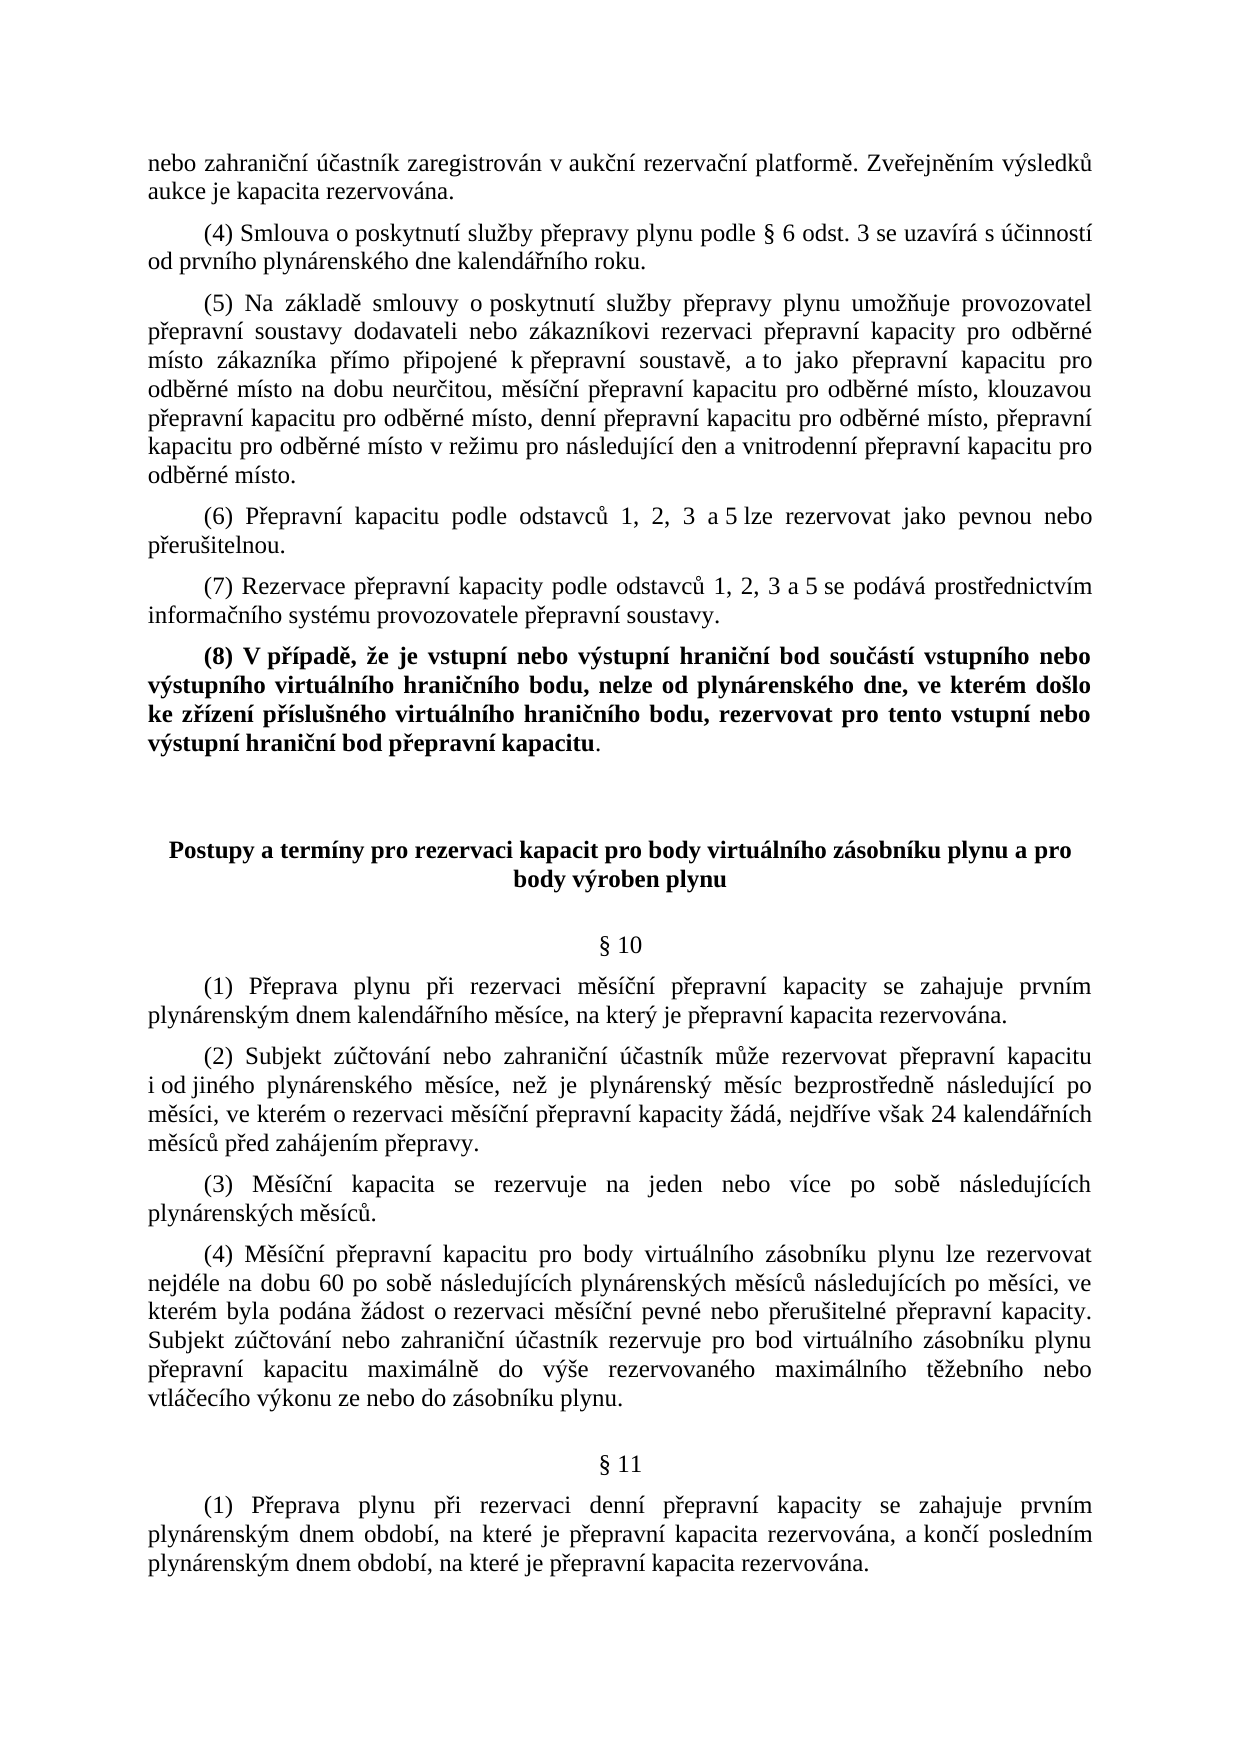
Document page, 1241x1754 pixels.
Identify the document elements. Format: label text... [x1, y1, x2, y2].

text (2) Subjekt zúčtování nebo zahraniční účastník může rezervovat přepravní kapacitu i od jiného plynárenského měsíce, než je plynárenský měsíc bezprostředně následující po měsíci, ve kterém o rezervaci měsíční přepravní kapacity žádá, nejdříve však 24 kalendářních měsíců před zahájením přepravy. [148, 1041, 1093, 1156]
text (8) V případě, že je vstupní nebo výstupní hraniční bod součástí vstupního nebo výstupního virtuálního hraničního bodu, nelze od plynárenského dne, ve kterém došlo ke zřízení příslušného virtuálního hraničního bodu, rezervovat pro tento vstupní nebo výstupní hraniční bod přepravní kapacitu. [148, 641, 1093, 756]
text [148, 148, 1093, 205]
text (6) Přepravní kapacitu podle odstavců 1, 2, 3 a 5 lze rezervovat jako pevnou nebo přerušitelnou. [148, 501, 1093, 559]
text (3) Měsíční kapacita se rezervuje na jeden nebo více po sobě následujících plynárenských měsíců. [148, 1169, 1093, 1226]
text § 10 [148, 930, 1093, 959]
text (1) Přeprava plynu při rezervaci měsíční přepravní kapacity se zahajuje prvním plynárenským dnem kalendářního měsíce, na který je přepravní kapacita rezervována. [148, 971, 1093, 1029]
text (4) Měsíční přepravní kapacitu pro body virtuálního zásobníku plynu lze rezervovat nejdéle na dobu 60 po sobě následujících plynárenských měsíců následujících po měsíci, ve kterém byla podána žádost o rezervaci měsíční pevné nebo přerušitelné přepravní kapacity. Subjekt zúčtování nebo zahraniční účastník rezervuje pro bod virtuálního zásobníku plynu přepravní kapacitu maximálně do výše rezervovaného maximálního těžebního nebo vtláčecího výkonu ze nebo do zásobníku plynu. [148, 1239, 1093, 1411]
text (4) Smlouva o poskytnutí služby přepravy plynu podle § 6 odst. 3 se uzavírá s účinností od prvního plynárenského dne kalendářního roku. [148, 218, 1093, 275]
text (5) Na základě smlouvy o poskytnutí služby přepravy plynu umožňuje provozovatel přepravní soustavy dodavateli nebo zákazníkovi rezervaci přepravní kapacity pro odběrné místo zákazníka přímo připojené k přepravní soustavě, a to jako přepravní kapacitu pro odběrné místo na dobu neurčitou, měsíční přepravní kapacitu pro odběrné místo, klouzavou přepravní kapacitu pro odběrné místo, denní přepravní kapacitu pro odběrné místo, přepravní kapacitu pro odběrné místo v režimu pro následující den a vnitrodenní přepravní kapacitu pro odběrné místo. [148, 288, 1093, 489]
text § 11 [148, 1449, 1093, 1478]
text (1) Přeprava plynu při rezervaci denní přepravní kapacity se zahajuje prvním plynárenským dnem období, na které je přepravní kapacita rezervována, a končí posledním plynárenským dnem období, na které je přepravní kapacita rezervována. [148, 1490, 1093, 1576]
text Postupy a termíny pro rezervaci kapacit pro body virtuálního zásobníku plynu a pro body výroben plynu [148, 835, 1093, 893]
text (7) Rezervace přepravní kapacity podle odstavců 1, 2, 3 a 5 se podává prostřednictvím informačního systému provozovatele přepravní soustavy. [148, 571, 1093, 629]
